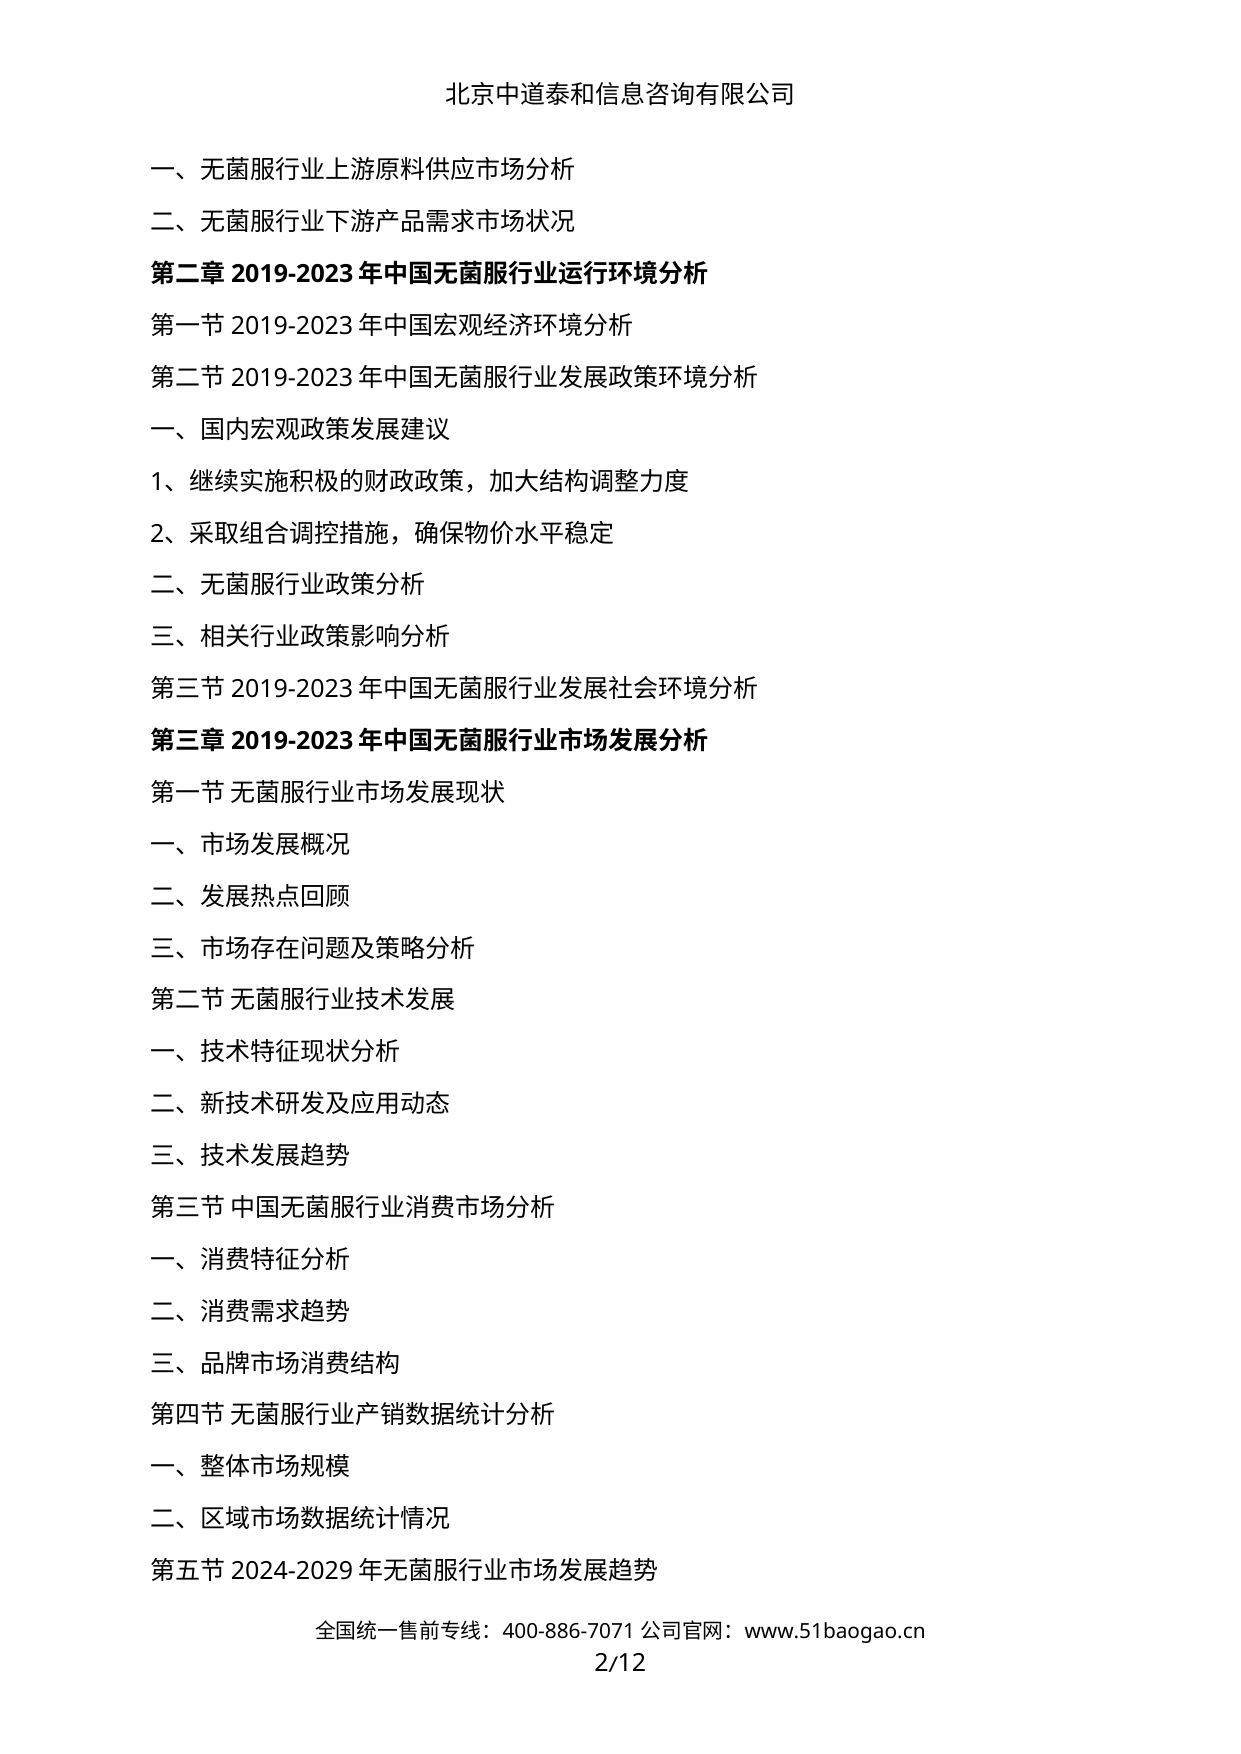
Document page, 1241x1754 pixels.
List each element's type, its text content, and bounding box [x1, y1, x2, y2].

text 一、技术特征现状分析 [150, 1032, 1090, 1068]
text 二、无菌服行业下游产品需求市场状况 [150, 202, 1090, 238]
text 第一节 无菌服行业市场发展现状 [150, 772, 1090, 809]
text 一、无菌服行业上游原料供应市场分析 [150, 150, 1090, 186]
text 一、消费特征分析 [150, 1239, 1090, 1276]
text 第四节 无菌服行业产销数据统计分析 [150, 1395, 1090, 1431]
text 第二节 无菌服行业技术发展 [150, 980, 1090, 1016]
text 二、区域市场数据统计情况 [150, 1499, 1090, 1535]
text 一、整体市场规模 [150, 1447, 1090, 1483]
text 第三节 2019-2023年中国无菌服行业发展社会环境分析 [150, 669, 1090, 705]
text 三、品牌市场消费结构 [150, 1343, 1090, 1379]
text 一、市场发展概况 [150, 824, 1090, 861]
text 第二章 2019-2023年中国无菌服行业运行环境分析 [150, 254, 1090, 290]
text 三、技术发展趋势 [150, 1136, 1090, 1172]
text 第五节 2024-2029年无菌服行业市场发展趋势 [150, 1551, 1090, 1587]
text 二、发展热点回顾 [150, 876, 1090, 912]
text 第一节 2019-2023年中国宏观经济环境分析 [150, 306, 1090, 342]
text 第二节 2019-2023年中国无菌服行业发展政策环境分析 [150, 357, 1090, 394]
text 二、无菌服行业政策分析 [150, 565, 1090, 601]
text 第三章 2019-2023年中国无菌服行业市场发展分析 [150, 721, 1090, 757]
text 二、消费需求趋势 [150, 1291, 1090, 1327]
text 1、继续实施积极的财政政策，加大结构调整力度 [150, 461, 1090, 497]
text 二、新技术研发及应用动态 [150, 1084, 1090, 1120]
text 第三节 中国无菌服行业消费市场分析 [150, 1187, 1090, 1224]
text 一、国内宏观政策发展建议 [150, 409, 1090, 446]
text 三、相关行业政策影响分析 [150, 617, 1090, 653]
text 2、采取组合调控措施，确保物价水平稳定 [150, 513, 1090, 549]
text 三、市场存在问题及策略分析 [150, 928, 1090, 964]
